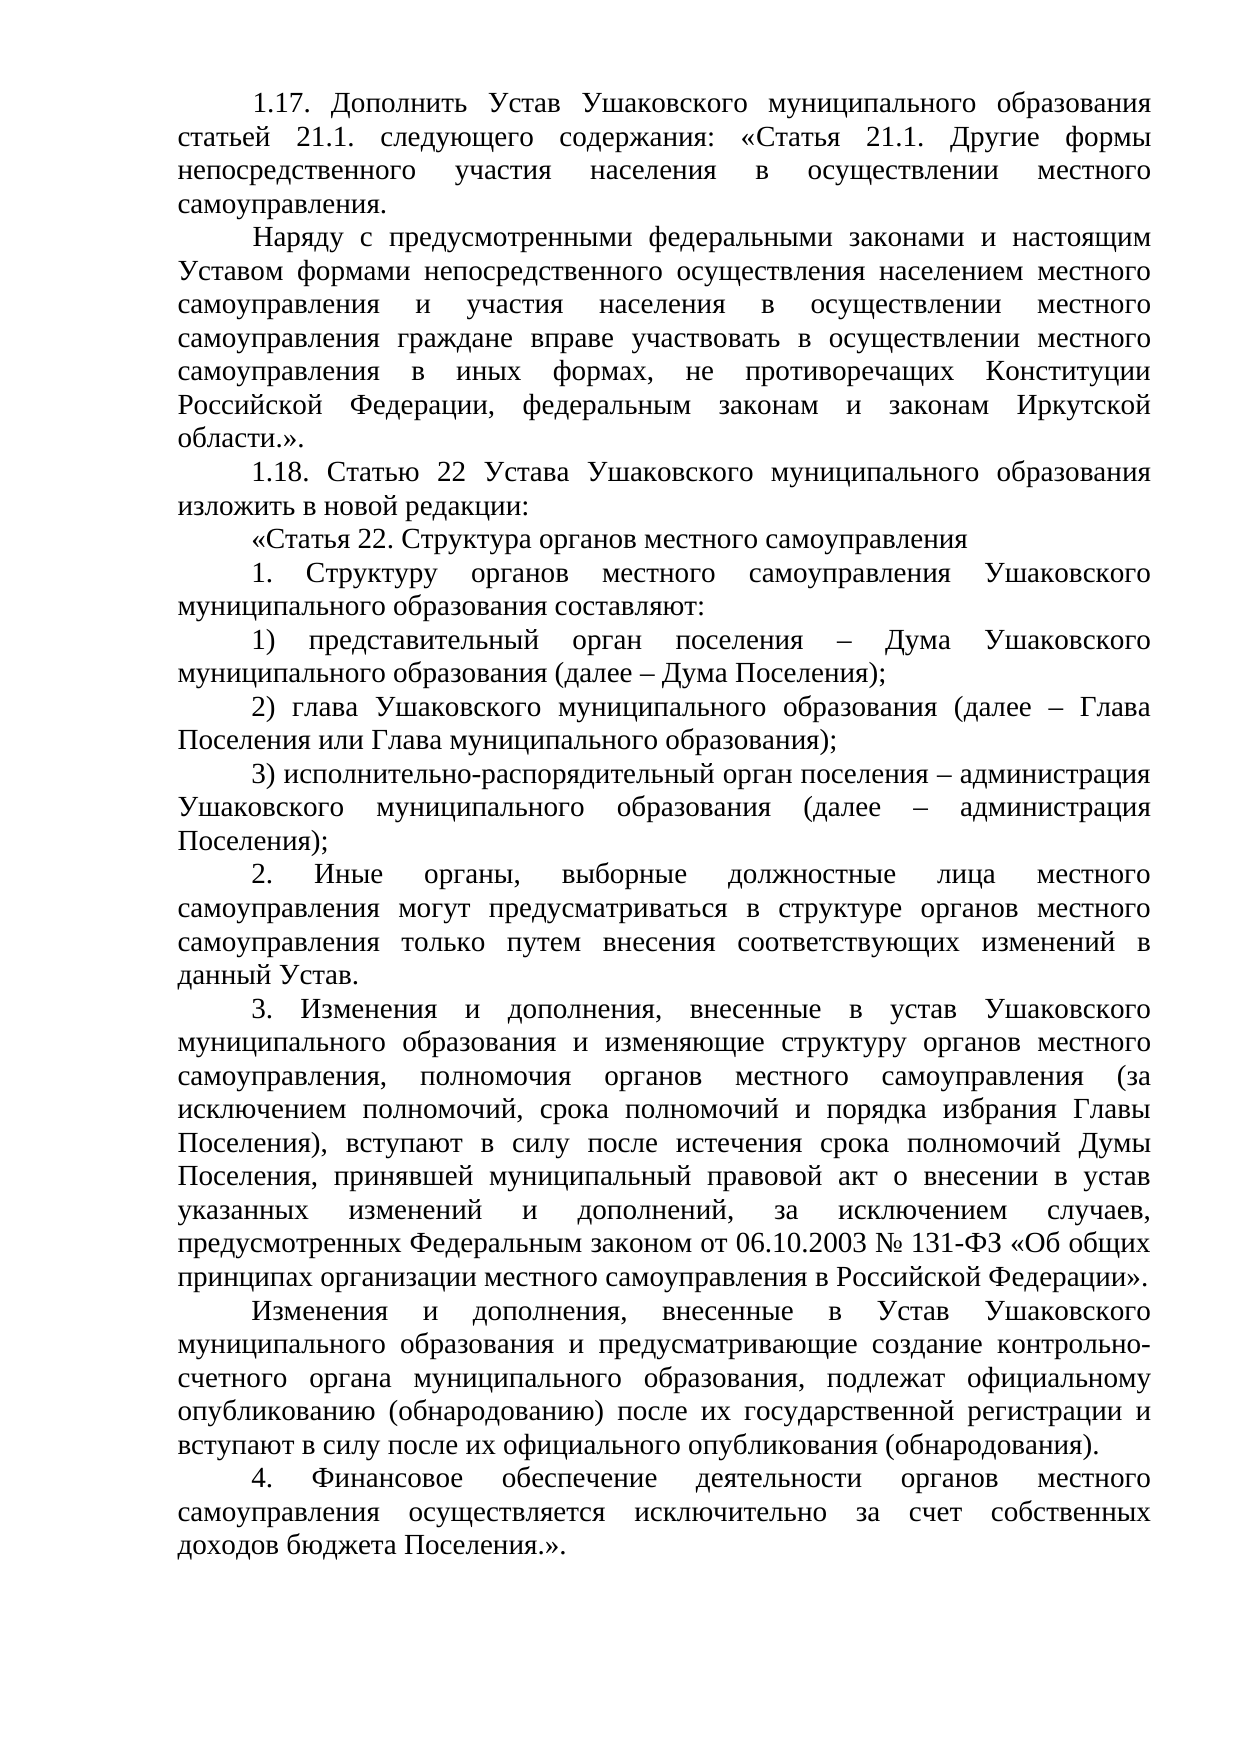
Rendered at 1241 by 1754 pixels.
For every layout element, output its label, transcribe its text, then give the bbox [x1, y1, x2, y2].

text 4. Финансовое обеспечение деятельности органов местного самоуправления осуществляется исключительно за счет собственных доходов бюджета Поселения.». [177, 1460, 1152, 1561]
text 2. Иные органы, выборные должностные лица местного самоуправления могут предусматриваться в структуре органов местного самоуправления только путем внесения соответствующих изменений в данный Устав. [177, 857, 1152, 991]
text 3. Изменения и дополнения, внесенные в устав Ушаковского муниципального образования и изменяющие структуру органов местного самоуправления, полномочия органов местного самоуправления (за исключением полномочий, срока полномочий и порядка избрания Главы Поселения), вступают в силу после истечения срока полномочий Думы Поселения, принявшей муниципальный правовой акт о внесении в устав указанных изменений и дополнений, за исключением случаев, предусмотренных Федеральным законом от 06.10.2003 № 131-ФЗ «Об общих принципах организации местного самоуправления в Российской Федерации». [177, 991, 1152, 1293]
text 1.18. Статью 22 Устава Ушаковского муниципального образования изложить в новой редакции: [177, 454, 1152, 521]
text Наряду с предусмотренными федеральными законами и настоящим Уставом формами непосредственного осуществления населением местного самоуправления и участия населения в осуществлении местного самоуправления граждане вправе участвовать в осуществлении местного самоуправления в иных формах, не противоречащих Конституции Российской Федерации, федеральным законам и законам Иркутской области.». [177, 219, 1152, 454]
text 3) исполнительно-распорядительный орган поселения – администрация Ушаковского муниципального образования (далее – администрация Поселения); [177, 756, 1152, 857]
text 1. Структуру органов местного самоуправления Ушаковского муниципального образования составляют: [177, 555, 1152, 622]
text 1.17. Дополнить Устав Ушаковского муниципального образования статьей 21.1. следующего содержания: «Статья 21.1. Другие формы непосредственного участия населения в осуществлении местного самоуправления. [177, 85, 1152, 219]
text «Статья 22. Структура органов местного самоуправления [177, 521, 1152, 555]
text Изменения и дополнения, внесенные в Устав Ушаковского муниципального образования и предусматривающие создание контрольно-счетного органа муниципального образования, подлежат официальному опубликованию (обнародованию) после их государственной регистрации и вступают в силу после их официального опубликования (обнародования). [177, 1293, 1152, 1460]
text 1) представительный орган поселения – Дума Ушаковского муниципального образования (далее – Дума Поселения); [177, 622, 1152, 689]
text 2) глава Ушаковского муниципального образования (далее – Глава Поселения или Глава муниципального образования); [177, 689, 1152, 756]
